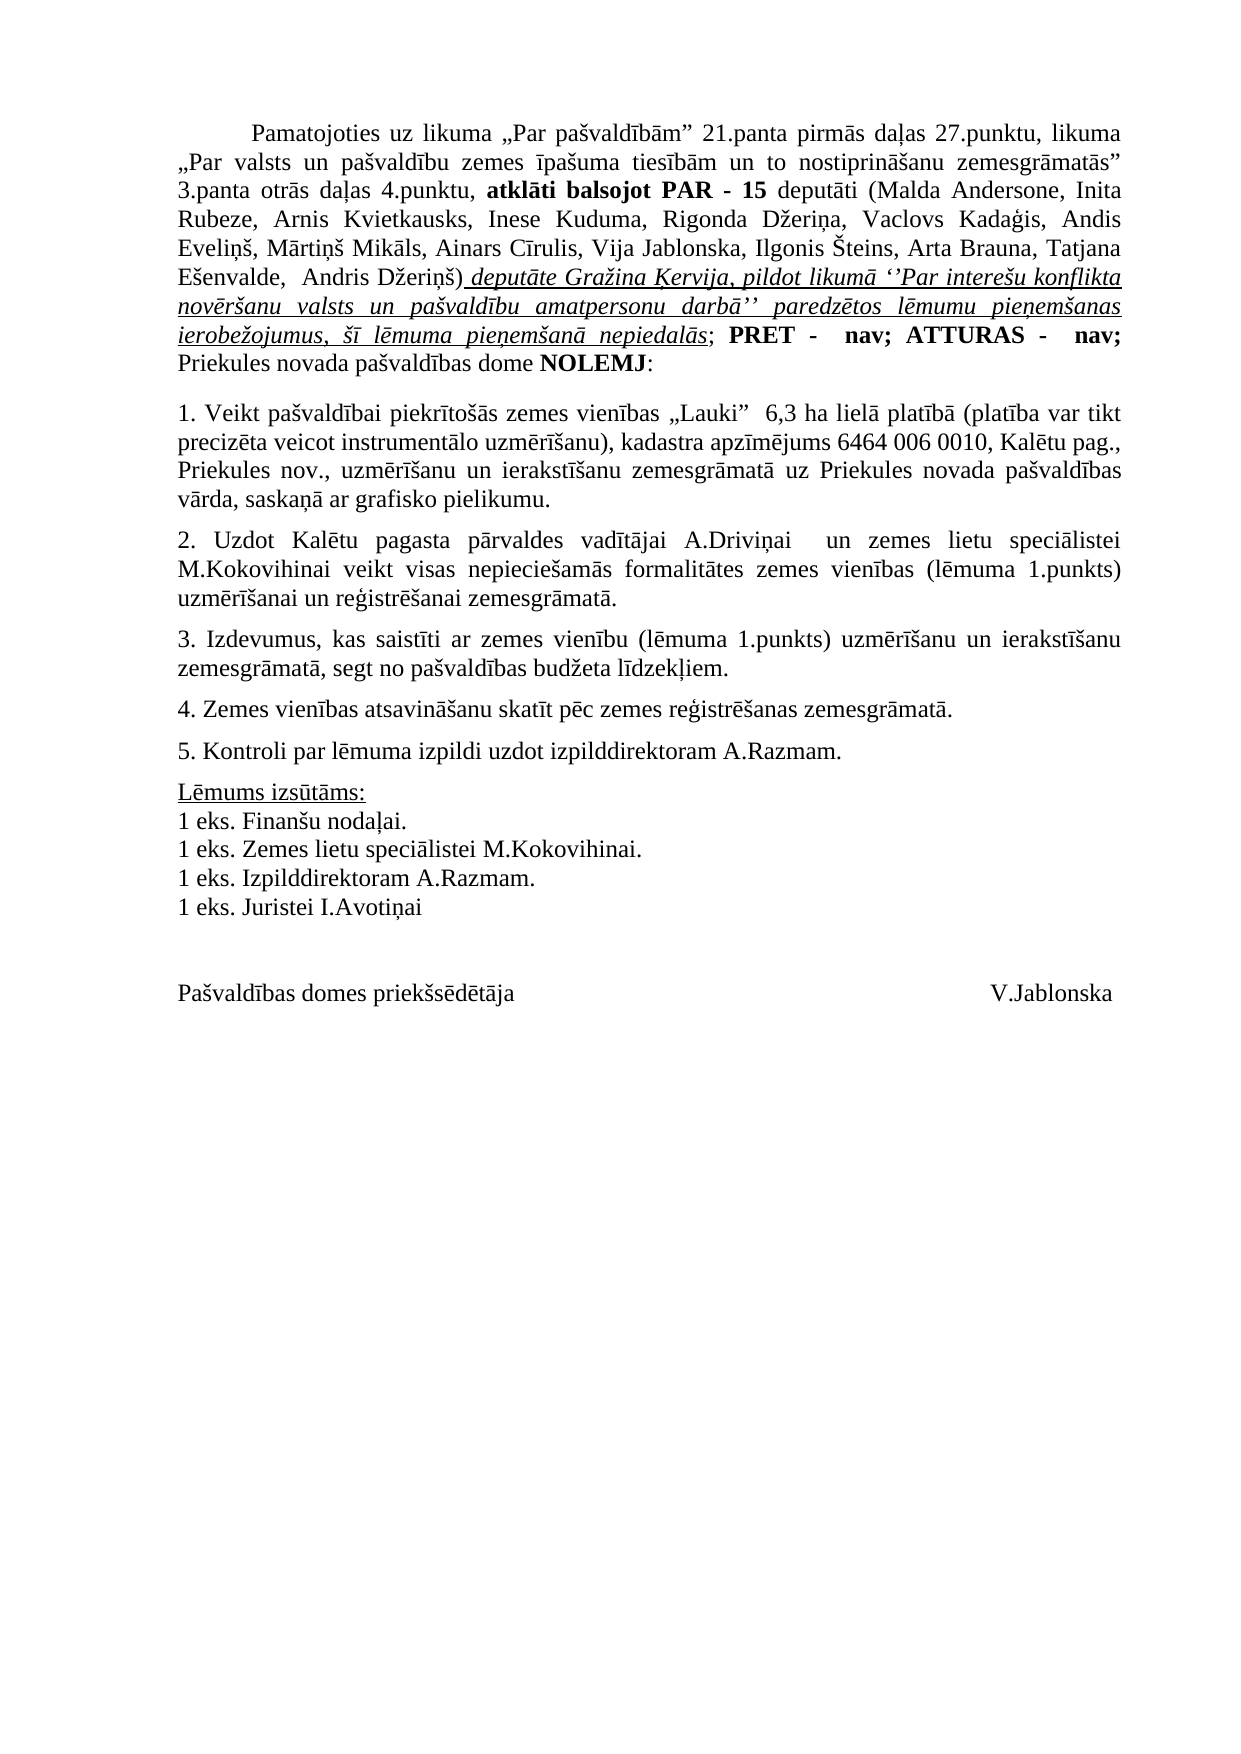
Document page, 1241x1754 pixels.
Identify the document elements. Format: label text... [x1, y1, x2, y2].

text 3. Izdevumus, kas saistīti ar zemes vienību (lēmuma 1.punkts) uzmērīšanu un ierakstīšanu zemesgrāmatā, segt no pašvaldības budžeta līdzekļiem. [177, 624, 1122, 682]
text 1 eks. Izpilddirektoram A.Razmam. [177, 863, 1122, 892]
text Pamatojoties uz likuma „Par pašvaldībām” 21.panta pirmās daļas 27.punktu, likuma „Par valsts un pašvaldību zemes īpašuma tiesībām un to nostiprināšanu zemesgrāmatās” 3.panta otrās daļas 4.punktu, atklāti balsojot PAR - 15 deputāti (Malda Andersone, Inita Rubeze, Arnis Kvietkausks, Inese Kuduma, Rigonda Džeriņa, Vaclovs Kadaģis, Andis Eveliņš, Mārtiņš Mikāls, Ainars Cīrulis, Vija Jablonska, Ilgonis Šteins, Arta Brauna, Tatjana Ešenvalde, Andris Džeriņš) deputāte Gražina Ķervija, pildot likumā ‘’Par interešu konflikta novēršanu valsts un pašvaldību amatpersonu darbā’’ paredzētos lēmumu pieņemšanas ierobežojumus, šī lēmuma pieņemšanā nepiedalās; PRET - nav; ATTURAS - nav; Priekules novada pašvaldības dome NOLEMJ: [177, 118, 1122, 316]
text Pašvaldības domes priekšsēdētāja V.Jablonska [177, 978, 1122, 1007]
text Pamatojoties uz likuma „Par pašvaldībām” 21.panta pirmās daļas 27.punktu, likuma „Par valsts un pašvaldību zemes īpašuma tiesībām un to nostiprināšanu zemesgrāmatās” 3.panta otrās daļas 4.punktu, atklāti balsojot PAR - 15 deputāti (Malda Andersone, Inita Rubeze, Arnis Kvietkausks, Inese Kuduma, Rigonda Džeriņa, Vaclovs Kadaģis, Andis Eveliņš, Mārtiņš Mikāls, Ainars Cīrulis, Vija Jablonska, Ilgonis Šteins, Arta Brauna, Tatjana Ešenvalde, Andris Džeriņš) deputāte Gražina Ķervija, pildot likumā ‘’Par interešu konflikta novēršanu valsts un pašvaldību amatpersonu darbā’’ paredzētos lēmumu pieņemšanas ierobežojumus, šī lēmuma pieņemšanā nepiedalās; PRET - nav; ATTURAS - nav; Priekules novada pašvaldības dome NOLEMJ: [177, 317, 1122, 377]
text 4. Zemes vienības atsavināšanu skatīt pēc zemes reģistrēšanas zemesgrāmatā. [177, 694, 1122, 723]
text 1. Veikt pašvaldībai piekrītošās zemes vienības „Lauki” 6,3 ha lielā platībā (platība var tikt precizēta veicot instrumentālo uzmērīšanu), kadastra apzīmējums 6464 006 0010, Kalētu pag., Priekules nov., uzmērīšanu un ierakstīšanu zemesgrāmatā uz Priekules novada pašvaldības vārda, saskaņā ar grafisko pielikumu. [177, 398, 1122, 513]
text 5. Kontroli par lēmuma izpildi uzdot izpilddirektoram A.Razmam. [177, 736, 1122, 764]
text Lēmums izsūtāms: [177, 777, 1122, 806]
text 1 eks. Zemes lietu speciālistei M.Kokovihinai. [177, 834, 1122, 863]
text 1 eks. Juristei I.Avotiņai [177, 892, 1122, 921]
text 2. Uzdot Kalētu pagasta pārvaldes vadītājai A.Driviņai un zemes lietu speciālistei M.Kokovihinai veikt visas nepieciešamās formalitātes zemes vienības (lēmuma 1.punkts) uzmērīšanai un reģistrēšanai zemesgrāmatā. [177, 526, 1122, 612]
text 1 eks. Finanšu nodaļai. [177, 806, 1122, 834]
